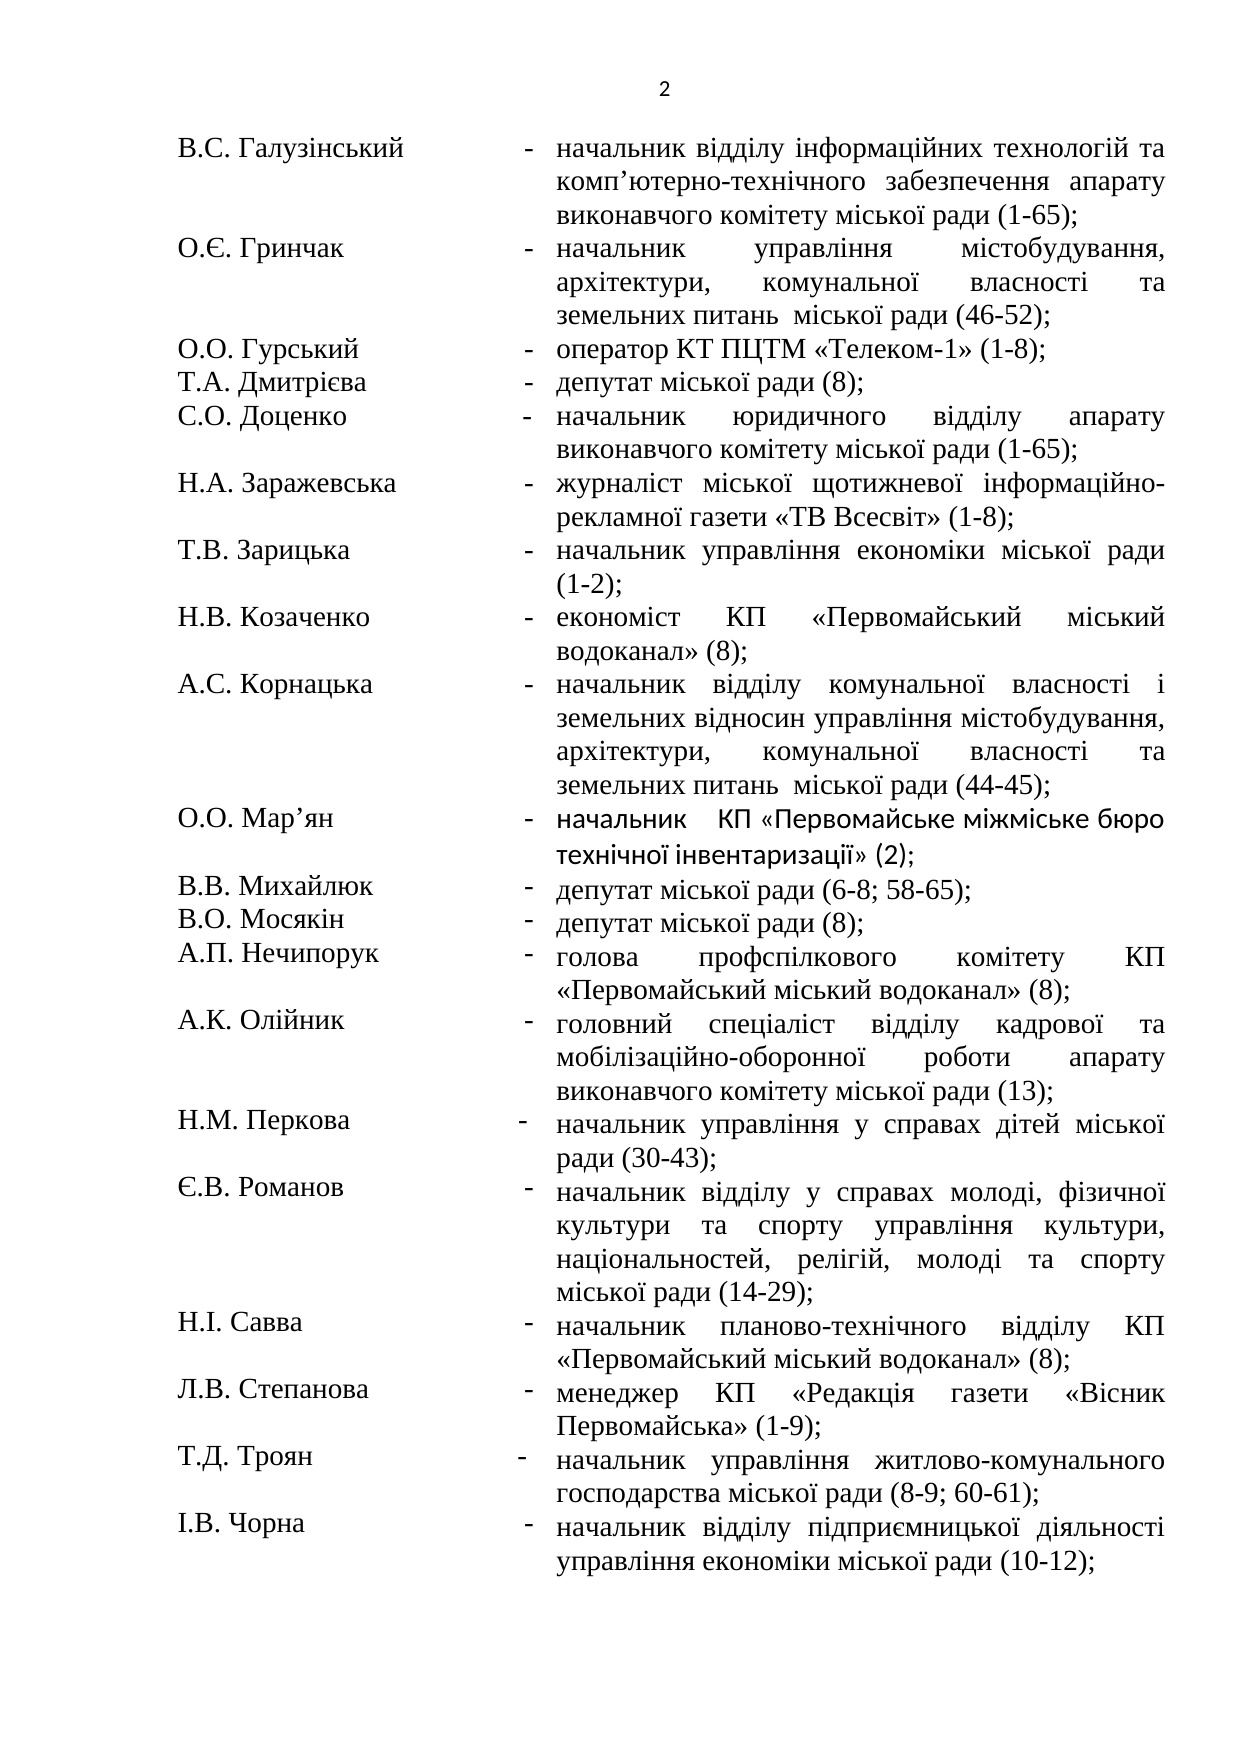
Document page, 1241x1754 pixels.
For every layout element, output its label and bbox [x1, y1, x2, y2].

table_header [545, 130, 1177, 1610]
table_header [166, 130, 545, 1610]
